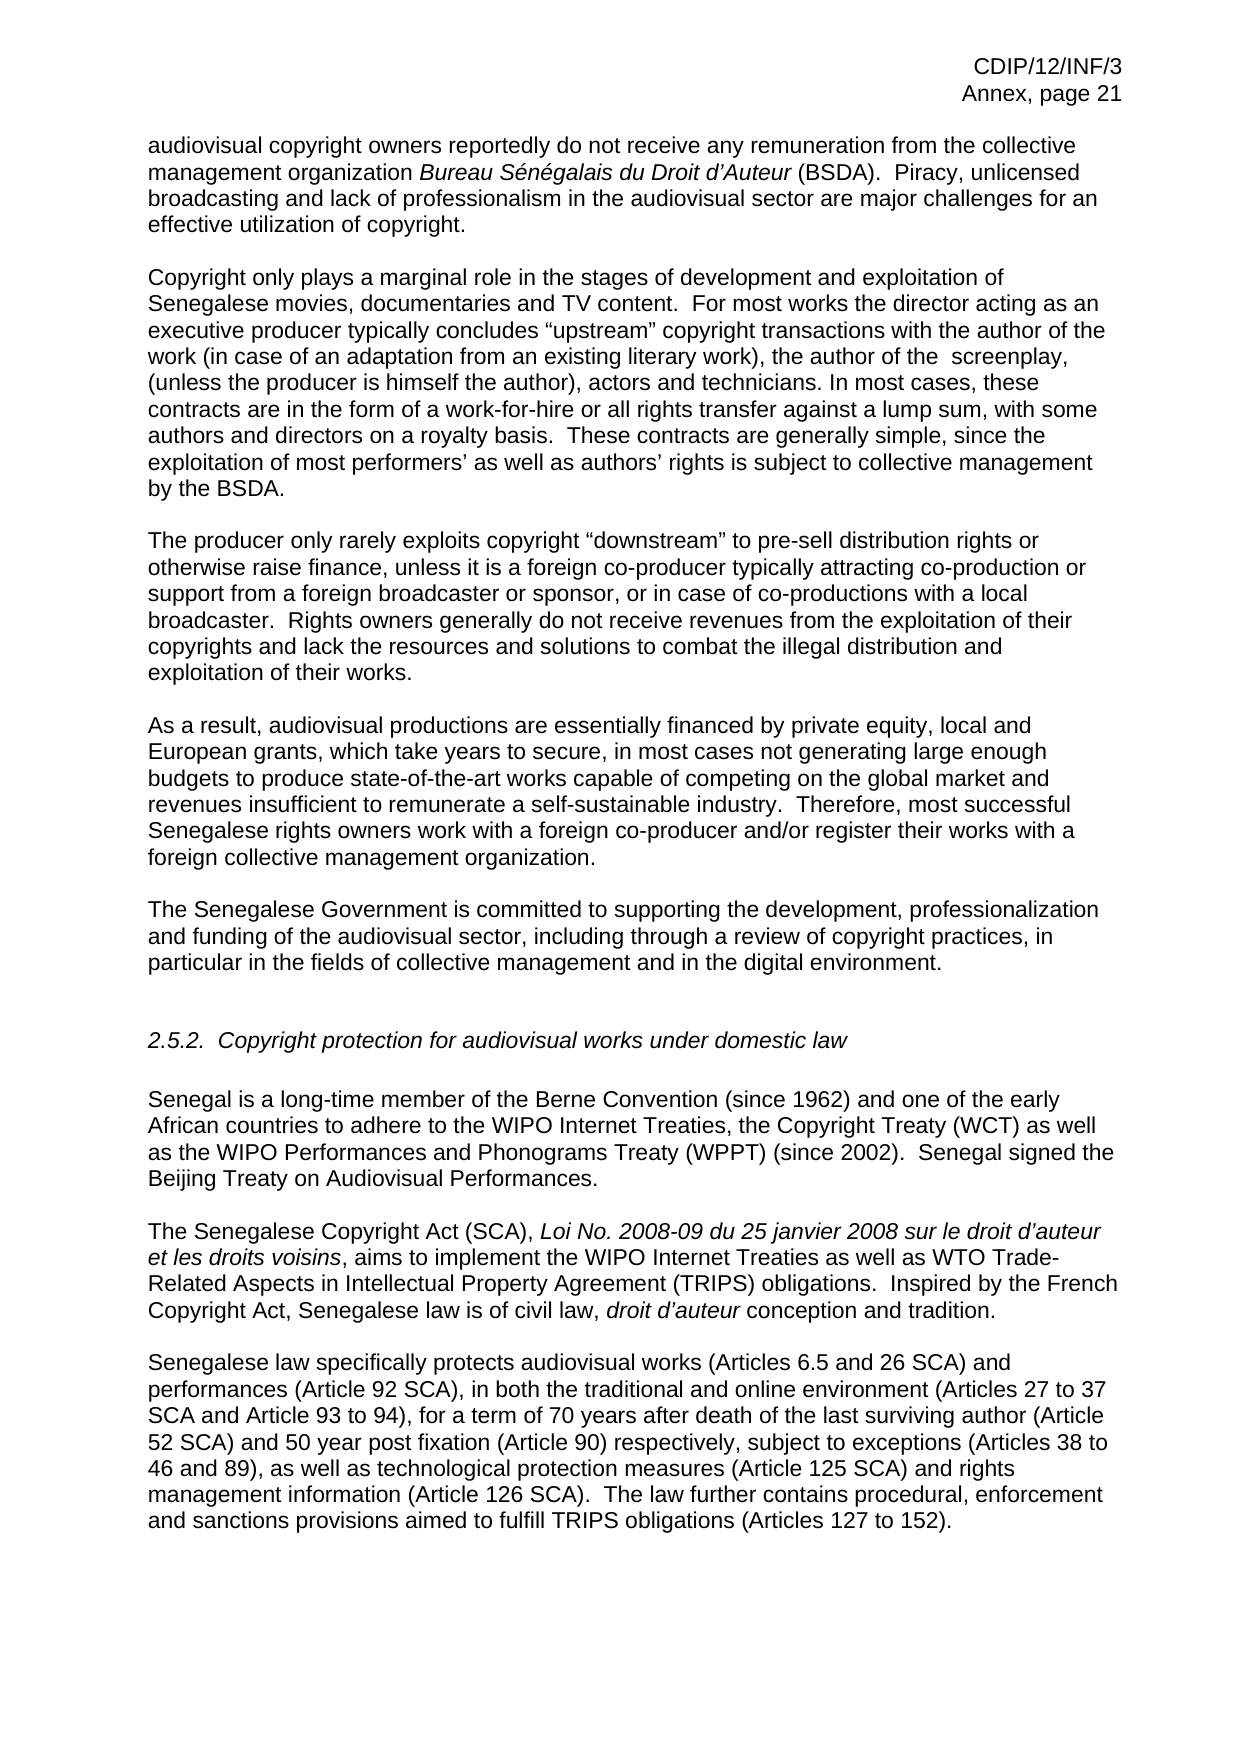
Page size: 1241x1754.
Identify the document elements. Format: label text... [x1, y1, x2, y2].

text Copyright only plays a marginal role in the stages of development and exploitation of Senegalese movies, documentaries and TV content. For most works the director acting as an executive producer typically concludes “upstream” copyright transactions with the author of the work (in case of an adaptation from an existing literary work), the author of the screenplay, (unless the producer is himself the author), actors and technicians. In most cases, these contracts are in the form of a work-for-hire or all rights transfer against a lump sum, with some authors and directors on a royalty basis. These contracts are generally simple, since the exploitation of most performers’ as well as authors’ rights is subject to collective management by the BSDA. [148, 264, 1122, 501]
text The Senegalese Copyright Act (SCA), Loi No. 2008-09 du 25 janvier 2008 sur le droit d’auteur et les droits voisins, aims to implement the WIPO Internet Treaties as well as WTO Trade-Related Aspects in Intellectual Property Agreement (TRIPS) obligations. Inspired by the French Copyright Act, Senegalese law is of civil law, droit d’auteur conception and tradition. [148, 1218, 1122, 1323]
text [148, 132, 1122, 238]
text The Senegalese Government is committed to supporting the development, professionalization and funding of the audiovisual sector, including through a review of copyright practices, in particular in the fields of collective management and in the digital environment. [148, 896, 1122, 976]
text Senegal is a long-time member of the Berne Convention (since 1962) and one of the early African countries to adhere to the WIPO Internet Treaties, the Copyright Treaty (WCT) as well as the WIPO Performances and Phonograms Treaty (WPPT) (since 2002). Senegal signed the Beijing Treaty on Audiovisual Performances. [148, 1086, 1122, 1191]
subtitle 2.5.2. Copyright protection for audiovisual works under domestic law [148, 1027, 1122, 1053]
text Senegalese law specifically protects audiovisual works (Articles 6.5 and 26 SCA) and performances (Article 92 SCA), in both the traditional and online environment (Articles 27 to 37 SCA and Article 93 to 94), for a term of 70 years after death of the last surviving author (Article 52 SCA) and 50 year post fixation (Article 90) respectively, subject to exceptions (Articles 38 to 46 and 89), as well as technological protection measures (Article 125 SCA) and rights management information (Article 126 SCA). The law further contains procedural, enforcement and sanctions provisions aimed to fulfill TRIPS obligations (Articles 127 to 152). [148, 1349, 1122, 1534]
text The producer only rarely exploits copyright “downstream” to pre-sell distribution rights or otherwise raise finance, unless it is a foreign co-producer typically attracting co-production or support from a foreign broadcaster or sponsor, or in case of co-productions with a local broadcaster. Rights owners generally do not receive revenues from the exploitation of their copyrights and lack the resources and solutions to combat the illegal distribution and exploitation of their works. [148, 527, 1122, 686]
text As a result, audiovisual productions are essentially financed by private equity, local and European grants, which take years to secure, in most cases not generating large enough budgets to produce state-of-the-art works capable of competing on the global market and revenues insufficient to remunerate a self-sustainable industry. Therefore, most successful Senegalese rights owners work with a foreign co-producer and/or register their works with a foreign collective management organization. [148, 712, 1122, 870]
